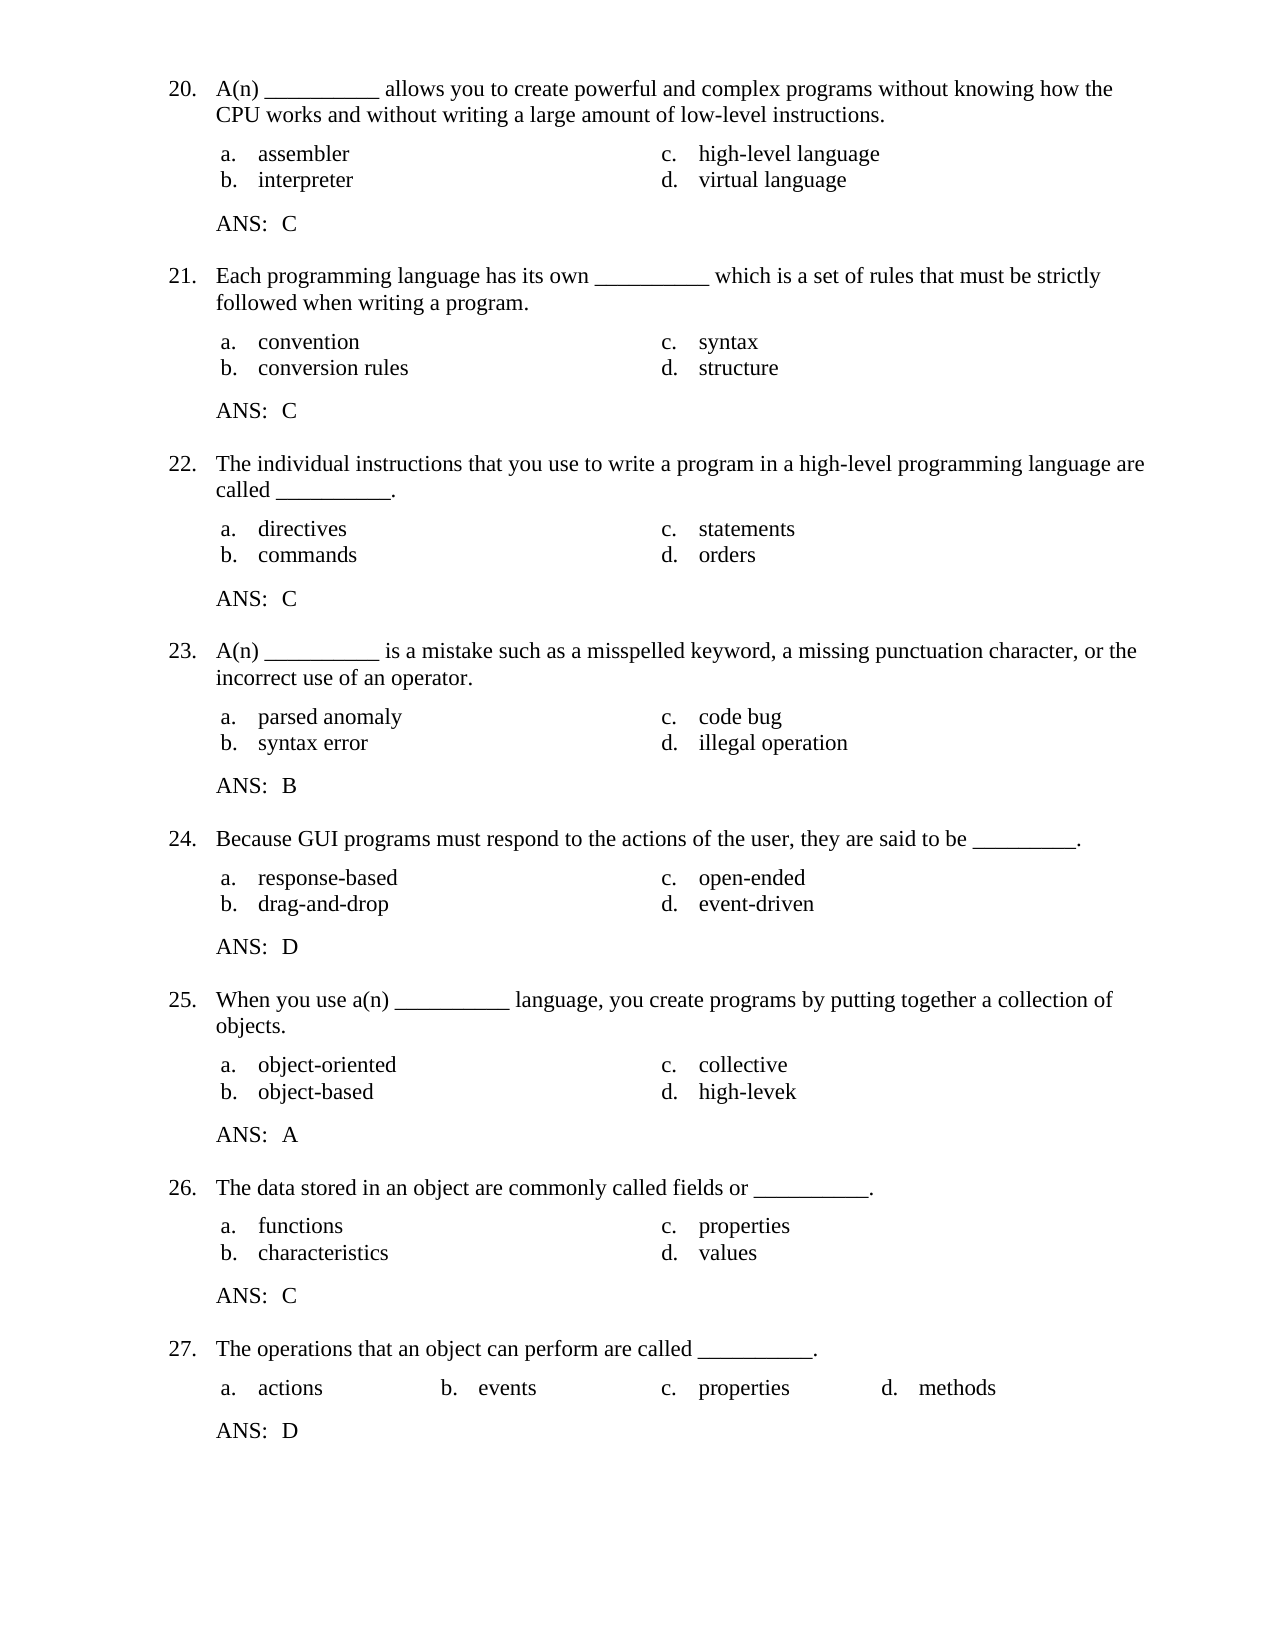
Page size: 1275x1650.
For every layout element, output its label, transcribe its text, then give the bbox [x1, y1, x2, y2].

text ANS: C [216, 210, 1162, 236]
table_header events [473, 1374, 656, 1400]
text 24. Because GUI programs must respond to the actions of the user, they are said to be _________. [150, 825, 1162, 851]
table_header a. [216, 1374, 253, 1400]
table_cell b. [216, 890, 253, 917]
text 20. A(n) __________ allows you to create powerful and complex programs without knowing how the CPU works and without writing a large amount of low-level instructions. [150, 75, 1162, 128]
table_cell d. [656, 890, 694, 917]
table_header a. [216, 1051, 253, 1078]
table_cell b. [216, 167, 253, 193]
table_cell d. [656, 354, 694, 380]
text ANS: C [216, 397, 1162, 424]
table_cell b. [216, 542, 253, 568]
table_cell structure [694, 354, 1097, 380]
table_header actions [253, 1374, 436, 1400]
table_header collective [694, 1051, 1097, 1078]
table_header a. [216, 515, 253, 542]
table_header c. [656, 328, 694, 354]
text 21. Each programming language has its own __________ which is a set of rules that must be strictly followed when writing a program. [150, 262, 1162, 315]
table_header c. [656, 515, 694, 542]
table_header methods [914, 1374, 1096, 1400]
table_cell d. [656, 542, 694, 568]
table_header functions [253, 1213, 656, 1239]
table_header properties [694, 1213, 1097, 1239]
table_header d. [876, 1374, 914, 1400]
table_cell d. [656, 167, 694, 193]
table_cell virtual language [694, 167, 1097, 193]
table_cell d. [656, 1239, 694, 1265]
table_cell values [694, 1239, 1097, 1265]
table_header high-level language [694, 140, 1097, 167]
table_header statements [694, 515, 1097, 542]
table_header open-ended [694, 864, 1097, 890]
table_header a. [216, 703, 253, 729]
table_header syntax [694, 328, 1097, 354]
table_header assembler [253, 140, 656, 167]
table_cell d. [656, 729, 694, 755]
table_cell conversion rules [253, 354, 656, 380]
table_cell b. [216, 729, 253, 755]
table_header directives [253, 515, 656, 542]
text 23. A(n) __________ is a mistake such as a misspelled keyword, a missing punctuation character, or the incorrect use of an operator. [150, 637, 1162, 690]
text 26. The data stored in an object are commonly called fields or __________. [150, 1174, 1162, 1200]
table_header a. [216, 1213, 253, 1239]
table_header properties [694, 1374, 876, 1400]
table_cell d. [656, 1078, 694, 1104]
table_header a. [216, 864, 253, 890]
table_header c. [656, 1051, 694, 1078]
table_cell b. [216, 1239, 253, 1265]
text ANS: C [216, 585, 1162, 611]
text ANS: B [216, 772, 1162, 799]
table_cell commands [253, 542, 656, 568]
table_header parsed anomaly [253, 703, 656, 729]
text 27. The operations that an object can perform are called __________. [150, 1335, 1162, 1361]
table_header convention [253, 328, 656, 354]
table_header object-oriented [253, 1051, 656, 1078]
text ANS: C [216, 1282, 1162, 1308]
table_header c. [656, 703, 694, 729]
table_header c. [656, 1374, 693, 1400]
table_header response-based [253, 864, 656, 890]
table_cell b. [216, 1078, 253, 1104]
table_header c. [656, 1213, 694, 1239]
text ANS: D [216, 1417, 1162, 1443]
table_cell interpreter [253, 167, 656, 193]
table_cell object-based [253, 1078, 656, 1104]
table_cell illegal operation [694, 729, 1097, 755]
table_cell orders [694, 542, 1097, 568]
table_header code bug [694, 703, 1097, 729]
text ANS: D [216, 933, 1162, 960]
table_header c. [656, 864, 694, 890]
table_header a. [216, 140, 253, 167]
table_cell high-levek [694, 1078, 1097, 1104]
table_header c. [656, 140, 694, 167]
table_cell drag-and-drop [253, 890, 656, 917]
table_cell syntax error [253, 729, 656, 755]
table_cell characteristics [253, 1239, 656, 1265]
table_header b. [436, 1374, 473, 1400]
text 22. The individual instructions that you use to write a program in a high-level programming language are called __________. [150, 450, 1162, 503]
text 25. When you use a(n) __________ language, you create programs by putting together a collection of objects. [150, 986, 1162, 1039]
table_header a. [216, 328, 253, 354]
text ANS: A [216, 1121, 1162, 1147]
table_cell event-driven [694, 890, 1097, 917]
table_cell b. [216, 354, 253, 380]
